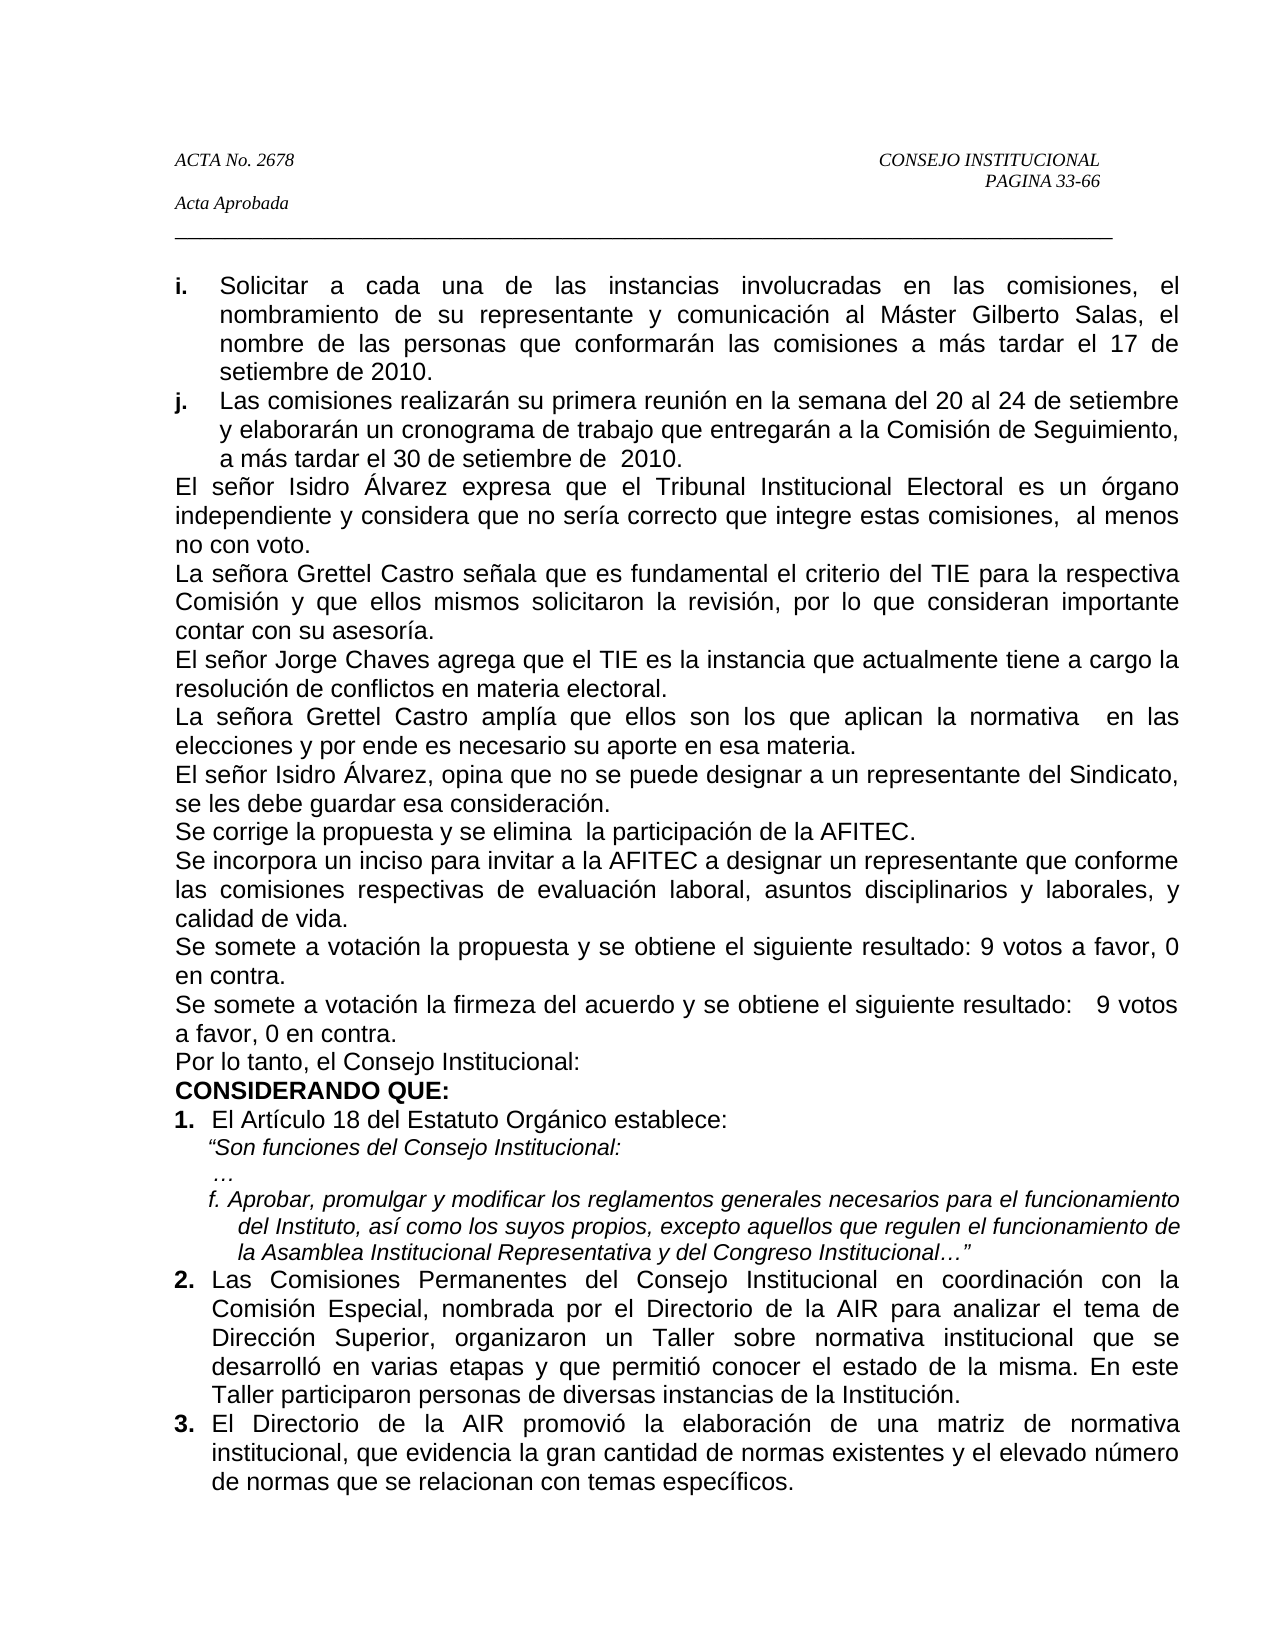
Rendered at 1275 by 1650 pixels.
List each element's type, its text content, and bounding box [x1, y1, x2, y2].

list El Directorio de la AIR promovió la elaboración de una matriz de normativa institucional, que evidencia la gran cantidad de normas existentes y el elevado número de normas que se relacionan con temas específicos. [174, 1409, 1181, 1495]
text El señor Isidro Álvarez, opina que no se puede designar a un representante del Sindicato, se les debe guardar esa consideración. [175, 760, 1181, 817]
list Solicitar a cada una de las instancias involucradas en las comisiones, el nombramiento de su representante y comunicación al Máster Gilberto Salas, el nombre de las personas que conformarán las comisiones a más tardar el 17 de setiembre de 2010. [175, 271, 1181, 386]
text Se incorpora un inciso para invitar a la AFITEC a designar un representante que conforme las comisiones respectivas de evaluación laboral, asuntos disciplinarios y laborales, y calidad de vida. [175, 846, 1181, 932]
text Se corrige la propuesta y se elimina la participación de la AFITEC. [175, 817, 1181, 846]
text … [204, 1160, 1181, 1186]
list Las Comisiones Permanentes del Consejo Institucional en coordinación con la Comisión Especial, nombrada por el Directorio de la AIR para analizar el tema de Dirección Superior, organizaron un Taller sobre normativa institucional que se desarrolló en varias etapas y que permitió conocer el estado de la misma. En este Taller participaron personas de diversas instancias de la Institución. [174, 1265, 1181, 1409]
text “Son funciones del Consejo Institucional: [207, 1133, 1181, 1160]
text El señor Isidro Álvarez expresa que el Tribunal Institucional Electoral es un órgano independiente y considera que no sería correcto que integre estas comisiones, al menos no con voto. [175, 472, 1181, 558]
text Se somete a votación la propuesta y se obtiene el siguiente resultado: 9 votos a favor, 0 en contra. [175, 932, 1181, 990]
text CONSIDERANDO QUE: [175, 1076, 1181, 1105]
text La señora Grettel Castro señala que es fundamental el criterio del TIE para la respectiva Comisión y que ellos mismos solicitaron la revisión, por lo que consideran importante contar con su asesoría. [175, 558, 1181, 645]
list El Artículo 18 del Estatuto Orgánico establece: [174, 1105, 1181, 1133]
text La señora Grettel Castro amplía que ellos son los que aplican la normativa en las elecciones y por ende es necesario su aporte en esa materia. [175, 702, 1181, 760]
text El señor Jorge Chaves agrega que el TIE es la instancia que actualmente tiene a cargo la resolución de conflictos en materia electoral. [175, 645, 1181, 702]
text f. Aprobar, promulgar y modificar los reglamentos generales necesarios para el funcionamiento del Instituto, así como los suyos propios, excepto aquellos que regulen el funcionamiento de la Asamblea Institucional Representativa y del Congreso Institucional…” [208, 1186, 1181, 1265]
list Las comisiones realizarán su primera reunión en la semana del 20 al 24 de setiembre y elaborarán un cronograma de trabajo que entregarán a la Comisión de Seguimiento, a más tardar el 30 de setiembre de 2010. [175, 386, 1181, 472]
text Por lo tanto, el Consejo Institucional: [175, 1047, 1181, 1076]
text Se somete a votación la firmeza del acuerdo y se obtiene el siguiente resultado: 9 votos a favor, 0 en contra. [175, 990, 1181, 1047]
